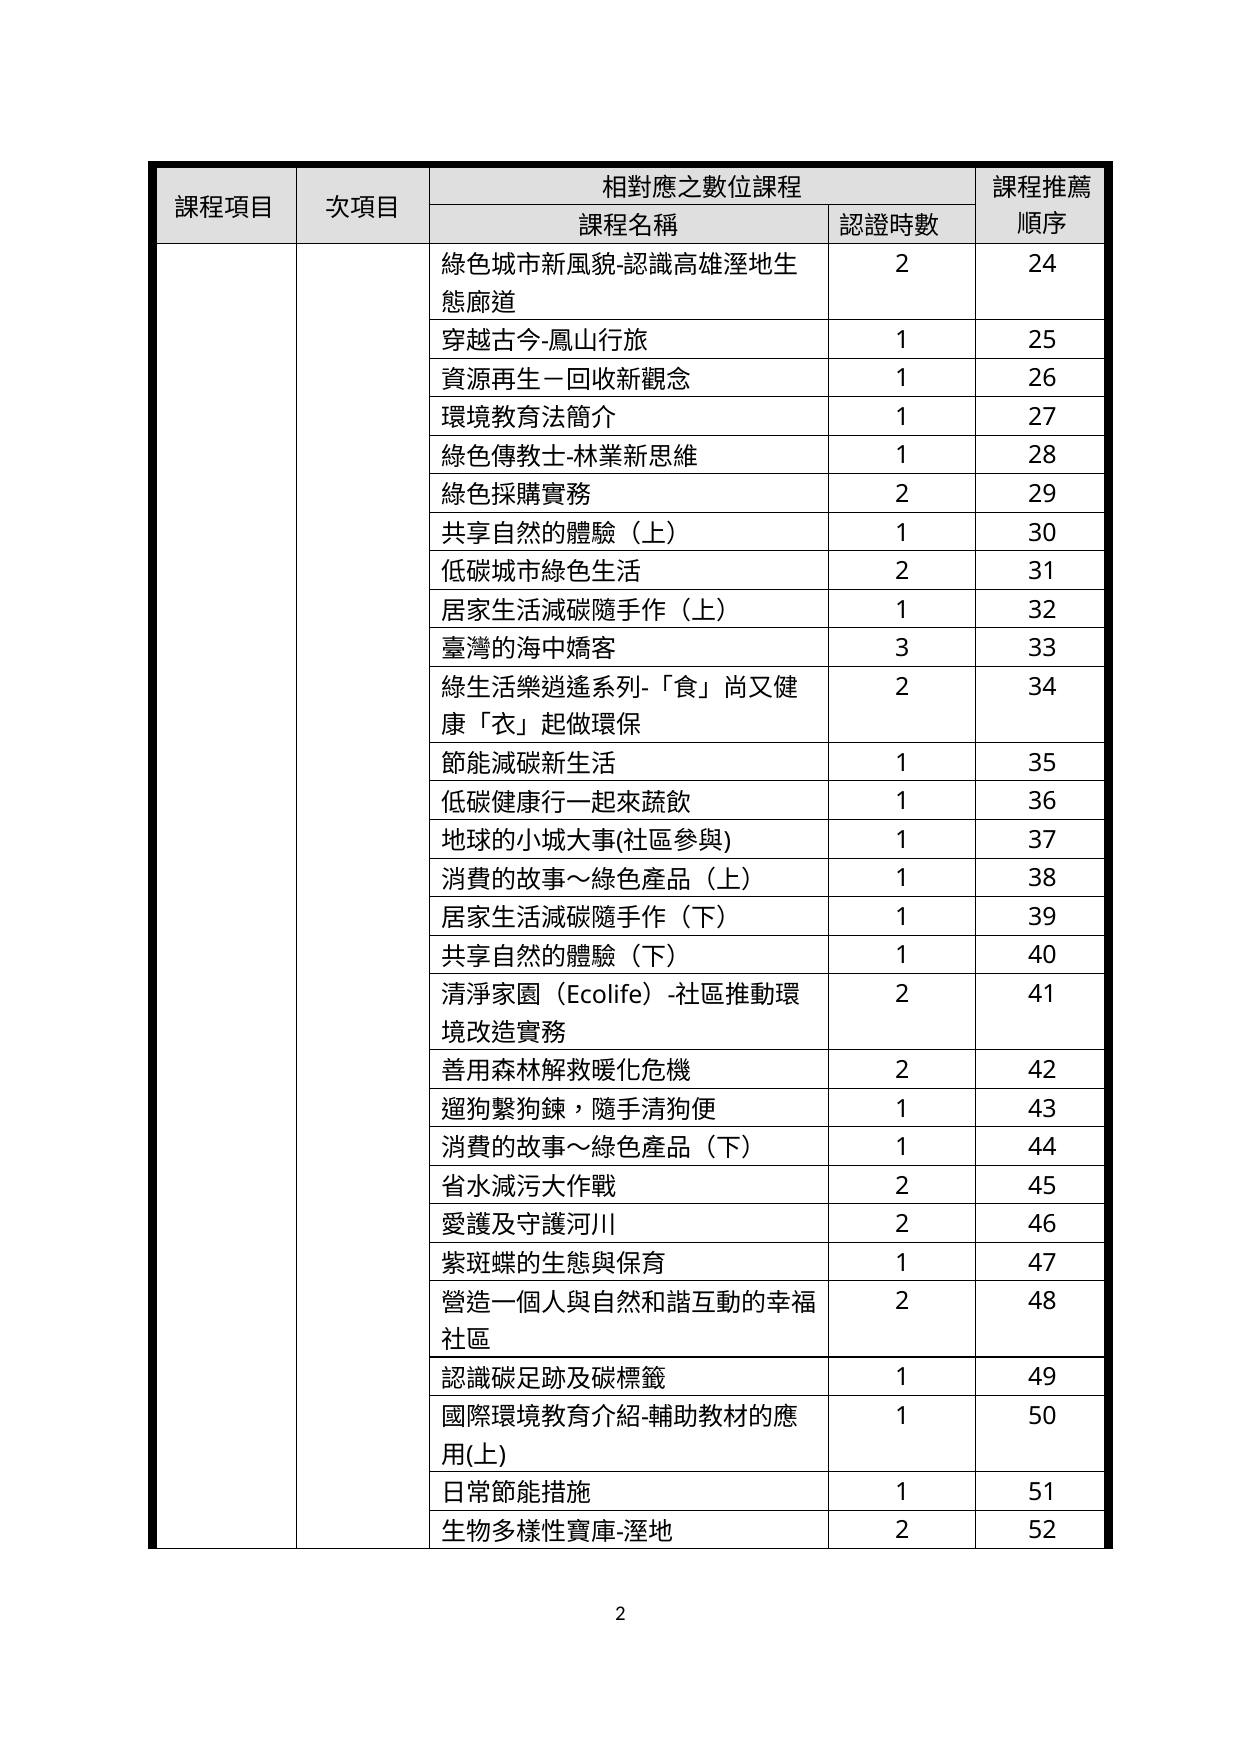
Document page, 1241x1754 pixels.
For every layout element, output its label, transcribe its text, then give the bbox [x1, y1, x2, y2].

table_cell 2 [829, 1050, 975, 1088]
table_cell 1 [829, 436, 975, 473]
table_cell 消費的故事～綠色產品（上） [430, 859, 828, 896]
table_cell 36 [976, 781, 1104, 819]
table_cell 節能減碳新生活 [430, 743, 828, 780]
table_cell 2 [829, 1204, 975, 1242]
table_cell 環境教育法簡介 [430, 397, 828, 434]
table_cell 51 [976, 1472, 1104, 1509]
table_cell 遛狗繫狗鍊，隨手清狗便 [430, 1089, 828, 1126]
table_cell 30 [976, 513, 1104, 550]
table_cell 生物多樣性寶庫-溼地 [430, 1511, 828, 1548]
table_cell 40 [976, 936, 1104, 973]
table_cell 32 [976, 590, 1104, 627]
table_cell 1 [829, 513, 975, 550]
table_cell 共享自然的體驗（上） [430, 513, 828, 550]
table_cell 2 [829, 1166, 975, 1203]
table_cell 49 [976, 1358, 1104, 1395]
table_cell 26 [976, 359, 1104, 396]
table_cell 2 [829, 244, 975, 319]
table_cell 29 [976, 474, 1104, 512]
table_cell 1 [829, 359, 975, 396]
table_cell 48 [976, 1281, 1104, 1356]
table_cell 2 [829, 551, 975, 589]
table_cell 1 [829, 1243, 975, 1280]
table_cell 34 [976, 667, 1104, 742]
table_cell 共享自然的體驗（下） [430, 936, 828, 973]
table_cell 37 [976, 820, 1104, 857]
table_cell 認證時數 [829, 205, 975, 243]
table_cell 臺灣的海中嬌客 [430, 628, 828, 666]
table_cell 紫斑蝶的生態與保育 [430, 1243, 828, 1280]
table_cell 2 [829, 474, 975, 512]
table_cell 綠色傳教士-林業新思維 [430, 436, 828, 473]
table_cell 44 [976, 1127, 1104, 1165]
table_cell 24 [976, 244, 1104, 319]
table_cell 低碳城市綠色生活 [430, 551, 828, 589]
table_cell 42 [976, 1050, 1104, 1088]
table_cell 1 [829, 1358, 975, 1395]
table_cell 1 [829, 1396, 975, 1471]
table_cell 50 [976, 1396, 1104, 1471]
table_cell 1 [829, 1089, 975, 1126]
table_cell 35 [976, 743, 1104, 780]
table_cell 地球的小城大事(社區參與) [430, 820, 828, 857]
table_cell 居家生活減碳隨手作（下） [430, 897, 828, 934]
table_cell 45 [976, 1166, 1104, 1203]
table_cell 1 [829, 897, 975, 934]
table_cell 1 [829, 590, 975, 627]
table_cell 課程名稱 [430, 205, 828, 243]
table_cell 43 [976, 1089, 1104, 1126]
table_cell 清淨家園（Ecolife）-社區推動環境改造實務 [430, 974, 828, 1049]
table_header 課程項目 [157, 168, 296, 243]
table_cell 愛護及守護河川 [430, 1204, 828, 1242]
table_cell 低碳健康行一起來蔬飲 [430, 781, 828, 819]
table_cell 居家生活減碳隨手作（上） [430, 590, 828, 627]
table_cell 27 [976, 397, 1104, 434]
table_header 次項目 [297, 168, 429, 243]
table_cell 善用森林解救暖化危機 [430, 1050, 828, 1088]
table_cell 營造一個人與自然和諧互動的幸福社區 [430, 1281, 828, 1356]
table_cell 1 [829, 820, 975, 857]
table_cell 綠色城市新風貌-認識高雄溼地生態廊道 [430, 244, 828, 319]
table_cell 綠生活樂逍遙系列-「食」尚又健康「衣」起做環保 [430, 667, 828, 742]
table_cell 綠色採購實務 [430, 474, 828, 512]
table_cell 1 [829, 1127, 975, 1165]
table_cell 1 [829, 936, 975, 973]
table_cell 消費的故事～綠色產品（下） [430, 1127, 828, 1165]
table_cell 認識碳足跡及碳標籤 [430, 1358, 828, 1395]
table_cell 2 [829, 667, 975, 742]
table_cell 2 [829, 1511, 975, 1548]
table_cell 33 [976, 628, 1104, 666]
table_cell 穿越古今-鳳山行旅 [430, 320, 828, 357]
table_cell 46 [976, 1204, 1104, 1242]
table_cell 31 [976, 551, 1104, 589]
table_cell 1 [829, 859, 975, 896]
table_cell 1 [829, 781, 975, 819]
table_cell 52 [976, 1511, 1104, 1548]
table_cell 1 [829, 320, 975, 357]
table_cell 3 [829, 628, 975, 666]
table_cell 1 [829, 397, 975, 434]
table_cell 39 [976, 897, 1104, 934]
table_cell 47 [976, 1243, 1104, 1280]
table_header 課程推薦順序 [976, 168, 1104, 243]
table_cell 2 [829, 1281, 975, 1356]
table_cell 國際環境教育介紹-輔助教材的應用(上) [430, 1396, 828, 1471]
table_header 相對應之數位課程 [430, 168, 975, 204]
table_cell 41 [976, 974, 1104, 1049]
table_cell 1 [829, 1472, 975, 1509]
table_cell 38 [976, 859, 1104, 896]
table_cell 1 [829, 743, 975, 780]
table_cell 日常節能措施 [430, 1472, 828, 1509]
table_cell 資源再生－回收新觀念 [430, 359, 828, 396]
table_cell 28 [976, 436, 1104, 473]
table_cell 25 [976, 320, 1104, 357]
table_cell 2 [829, 974, 975, 1049]
table_cell 省水減污大作戰 [430, 1166, 828, 1203]
